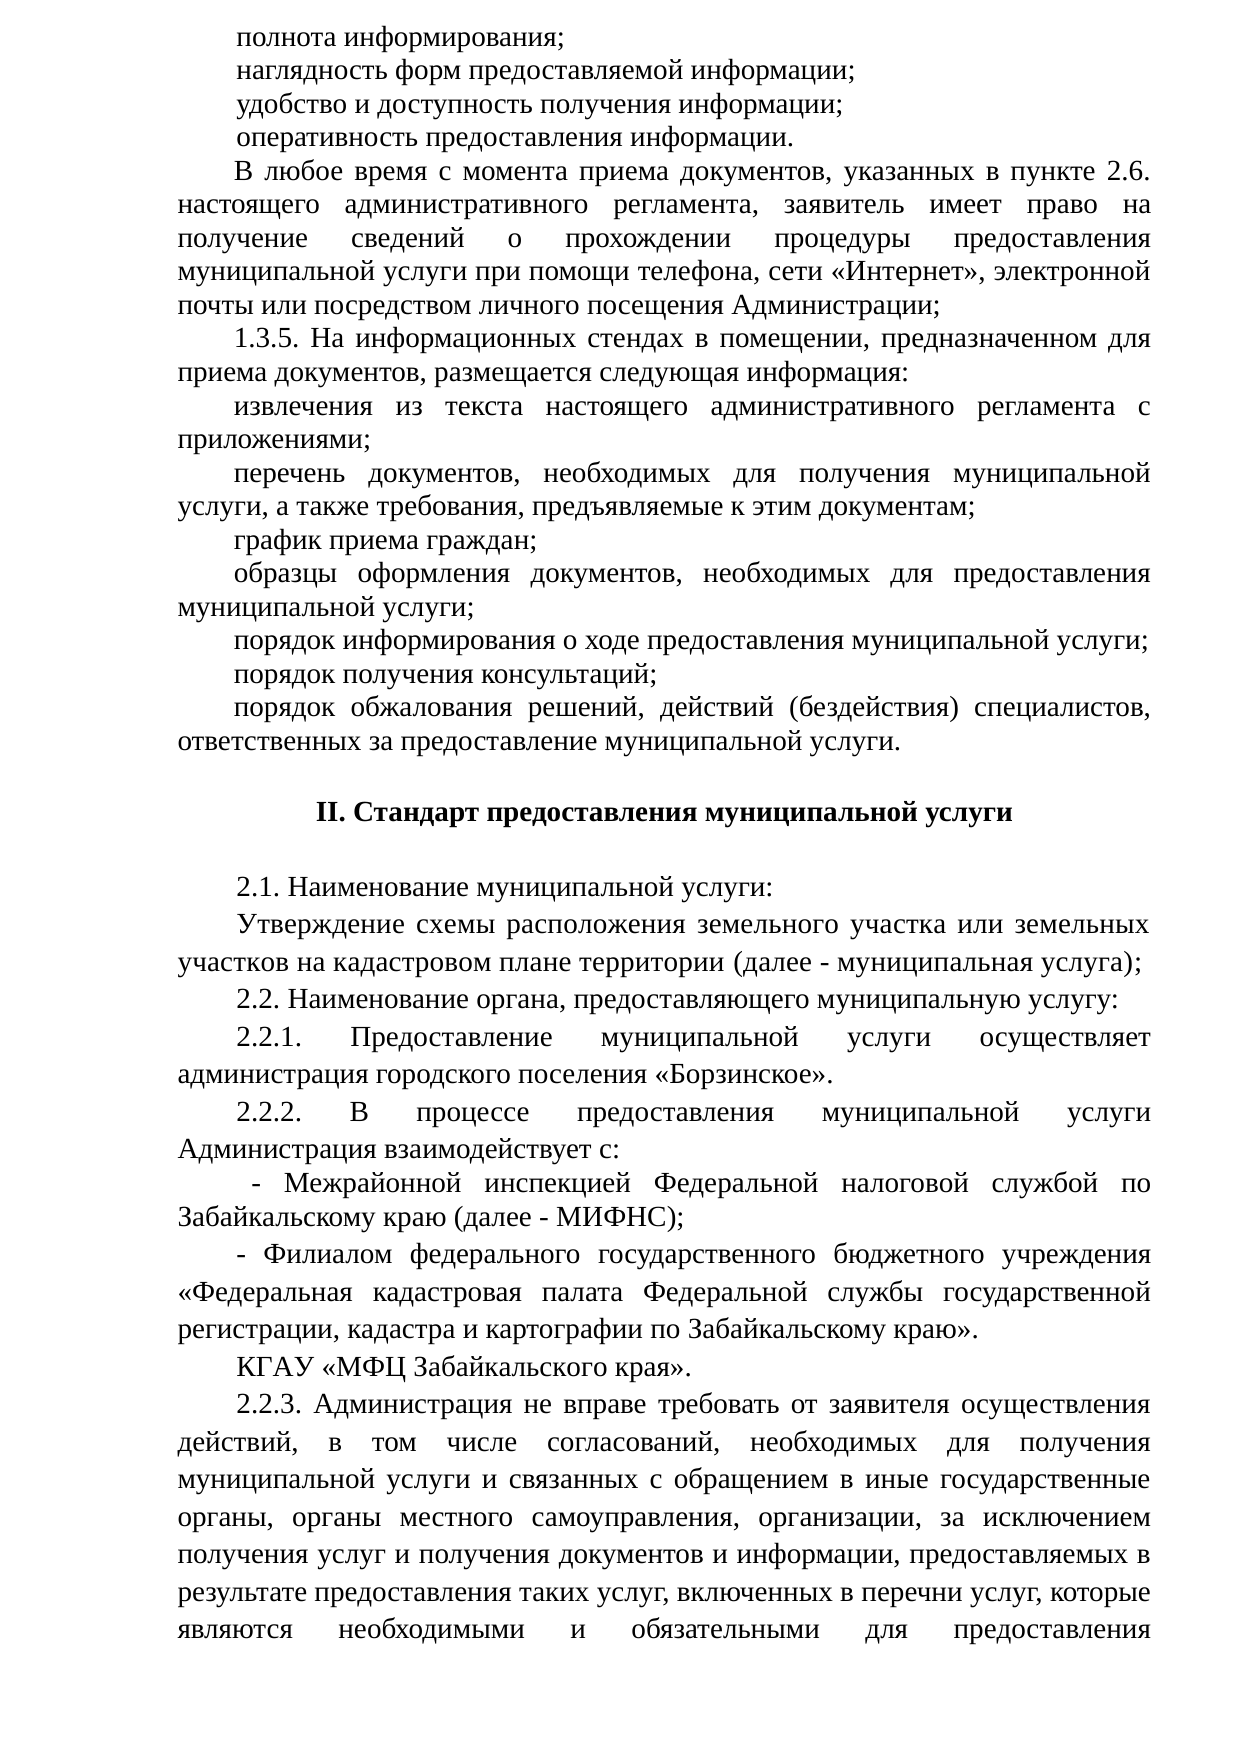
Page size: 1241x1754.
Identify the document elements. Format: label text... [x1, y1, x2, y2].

text - Межрайонной инспекцией Федеральной налоговой службой по Забайкальскому краю (далее - МИФНС); [177, 1165, 1152, 1232]
text наглядность форм предоставляемой информации; [177, 52, 1152, 86]
text 1.3.5. На информационных стендах в помещении, предназначенном для приема документов, размещается следующая информация: [177, 321, 1152, 388]
text удобство и доступность получения информации; [177, 86, 1152, 119]
text II. Стандарт предоставления муниципальной услуги [177, 790, 1152, 828]
text извлечения из текста настоящего административного регламента с приложениями; [177, 388, 1152, 455]
text порядок получения консультаций; [177, 656, 1152, 689]
text образцы оформления документов, необходимых для предоставления муниципальной услуги; [177, 555, 1152, 622]
text 2.2.2. В процессе предоставления муниципальной услуги Администрация взаимодействует с: [177, 1090, 1152, 1165]
text 2.1. Наименование муниципальной услуги: [177, 865, 1152, 903]
text Утверждение схемы расположения земельного участка или земельных участков на кадастровом плане территории (далее - муниципальная услуга); [177, 903, 1152, 978]
text 2.2.1. Предоставление муниципальной услуги осуществляет администрация городского поселения «Борзинское». [177, 1015, 1152, 1090]
text В любое время с момента приема документов, указанных в пункте 2.6. настоящего административного регламента, заявитель имеет право на получение сведений о прохождении процедуры предоставления муниципальной услуги при помощи телефона, сети «Интернет», электронной почты или посредством личного посещения Администрации; [177, 153, 1152, 321]
text 2.2. Наименование органа, предоставляющего муниципальную услугу: [177, 978, 1152, 1015]
text оперативность предоставления информации. [177, 119, 1152, 153]
text порядок обжалования решений, действий (бездействия) специалистов, ответственных за предоставление муниципальной услуги. [177, 689, 1152, 757]
text перечень документов, необходимых для получения муниципальной услуги, а также требования, предъявляемые к этим документам; [177, 455, 1152, 522]
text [177, 1382, 1152, 1645]
text КГАУ «МФЦ Забайкальского края». [177, 1345, 1152, 1382]
text график приема граждан; [177, 522, 1152, 555]
text полнота информирования; [177, 19, 1152, 52]
text порядок информирования о ходе предоставления муниципальной услуги; [177, 622, 1152, 656]
text - Филиалом федерального государственного бюджетного учреждения «Федеральная кадастровая палата Федеральной службы государственной регистрации, кадастра и картографии по Забайкальскому краю». [177, 1232, 1152, 1345]
